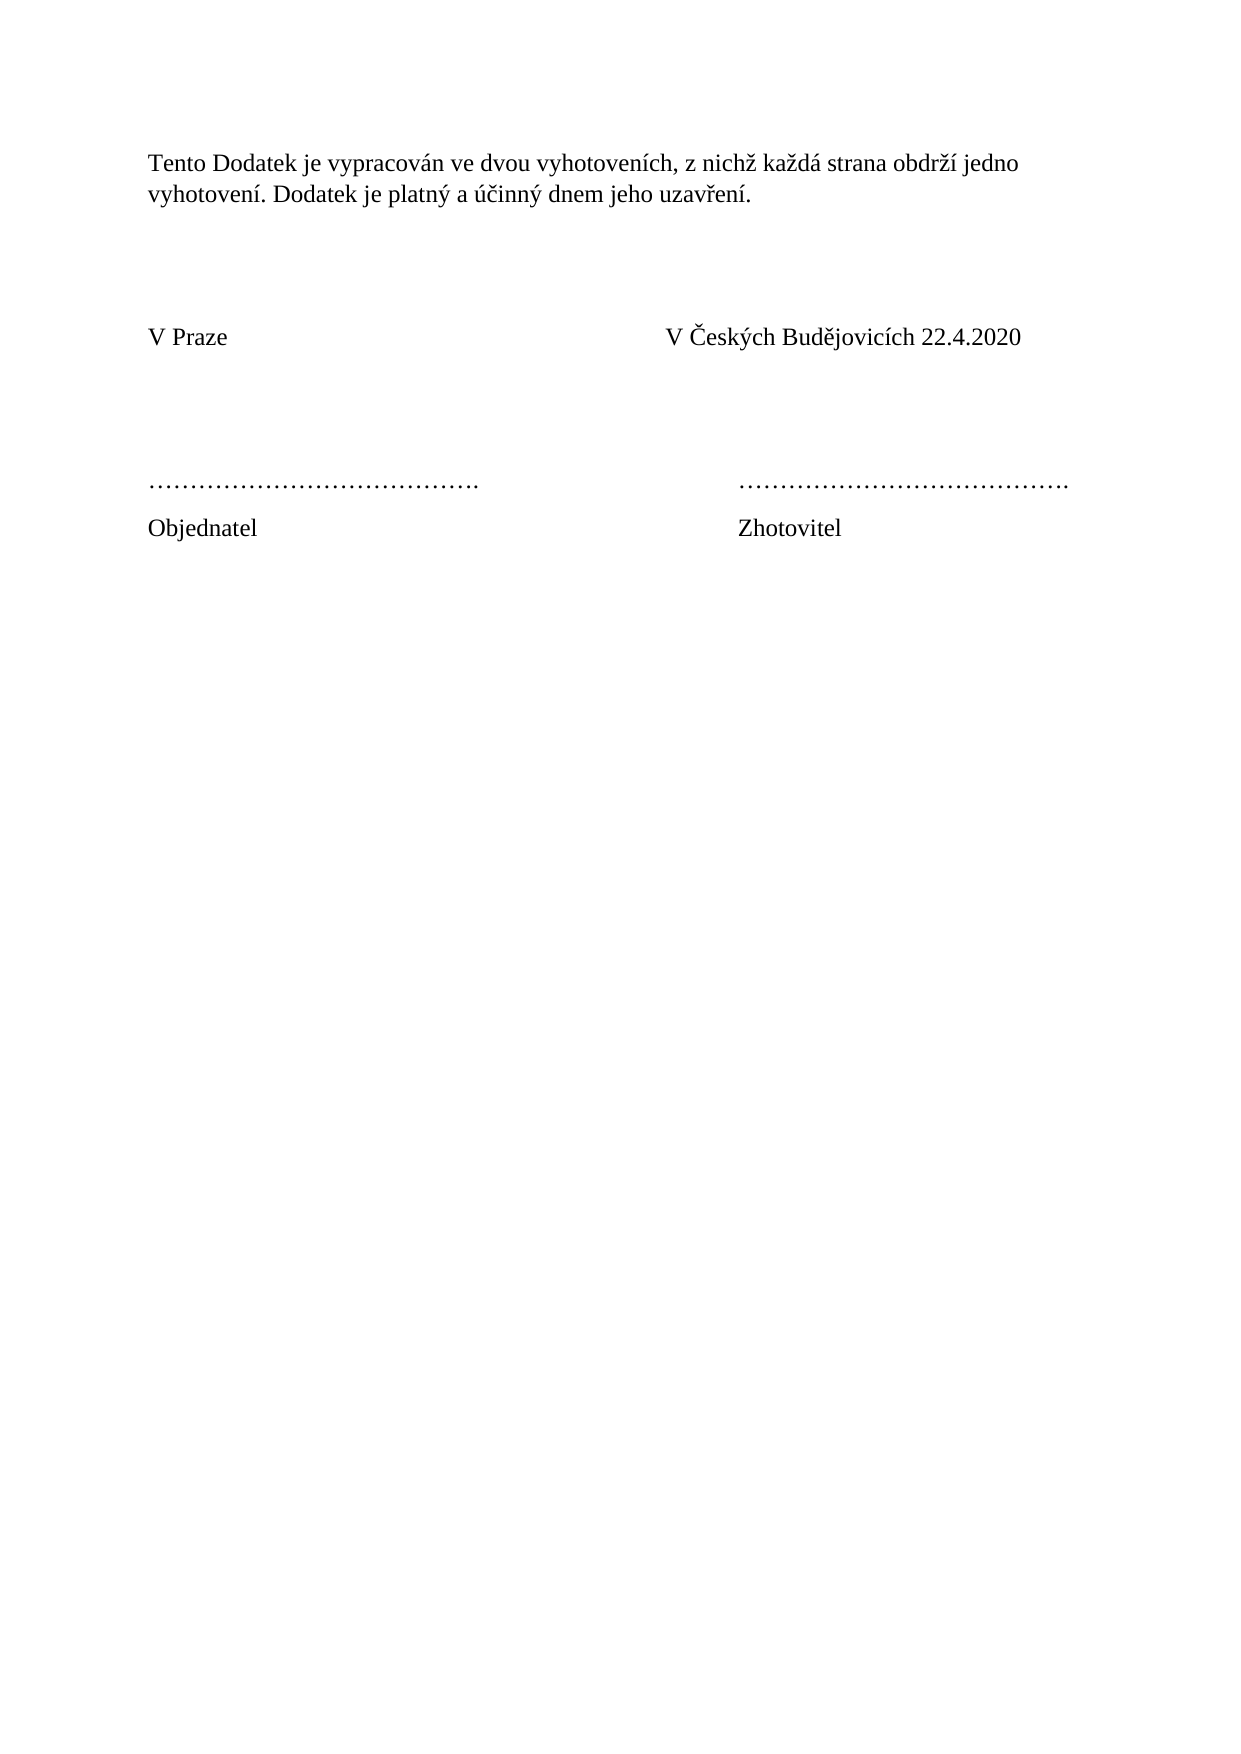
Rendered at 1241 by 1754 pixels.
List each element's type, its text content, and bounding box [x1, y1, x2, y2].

text Objednatel Zhotovitel [148, 513, 1093, 541]
text V Praze V Českých Budějovicích 22.4.2020 [148, 322, 1093, 351]
text Tento Dodatek je vypracován ve dvou vyhotoveních, z nichž každá strana obdrží jedno vyhotovení. Dodatek je platný a účinný dnem jeho uzavření. [148, 148, 1093, 207]
text …………………………………. …………………………………. [148, 465, 1093, 494]
